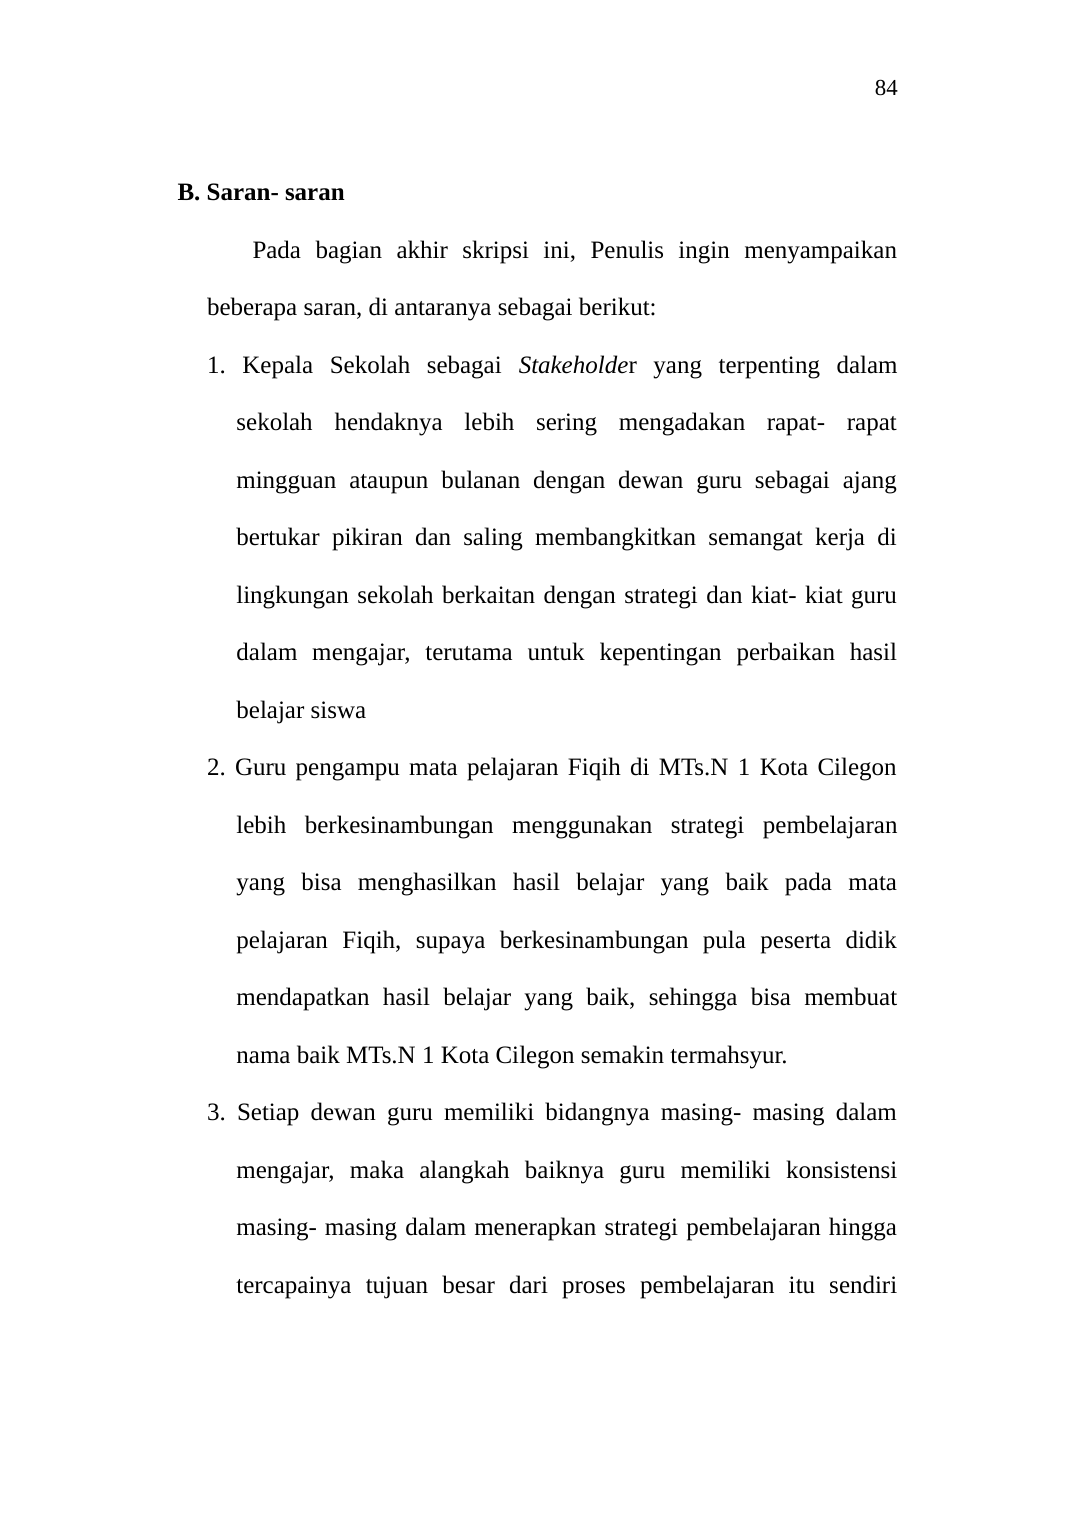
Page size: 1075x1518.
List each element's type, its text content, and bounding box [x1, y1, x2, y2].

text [207, 1097, 898, 1298]
text 1. Kepala Sekolah sebagai Stakeholder yang terpenting dalam sekolah hendaknya lebih sering mengadakan rapat- rapat mingguan ataupun bulanan dengan dewan guru sebagai ajang bertukar pikiran dan saling membangkitkan semangat kerja di lingkungan sekolah berkaitan dengan strategi dan kiat- kiat guru dalam mengajar, terutama untuk kepentingan perbaikan hasil belajar siswa [207, 350, 898, 723]
text Pada bagian akhir skripsi ini, Penulis ingin menyampaikan beberapa saran, di antaranya sebagai berikut: [177, 235, 898, 321]
text B. Saran- saran [177, 177, 898, 206]
text 2. Guru pengampu mata pelajaran Fiqih di MTs.N 1 Kota Cilegon lebih berkesinambungan menggunakan strategi pembelajaran yang bisa menghasilkan hasil belajar yang baik pada mata pelajaran Fiqih, supaya berkesinambungan pula peserta didik mendapatkan hasil belajar yang baik, sehingga bisa membuat nama baik MTs.N 1 Kota Cilegon semakin termahsyur. [207, 752, 898, 1068]
